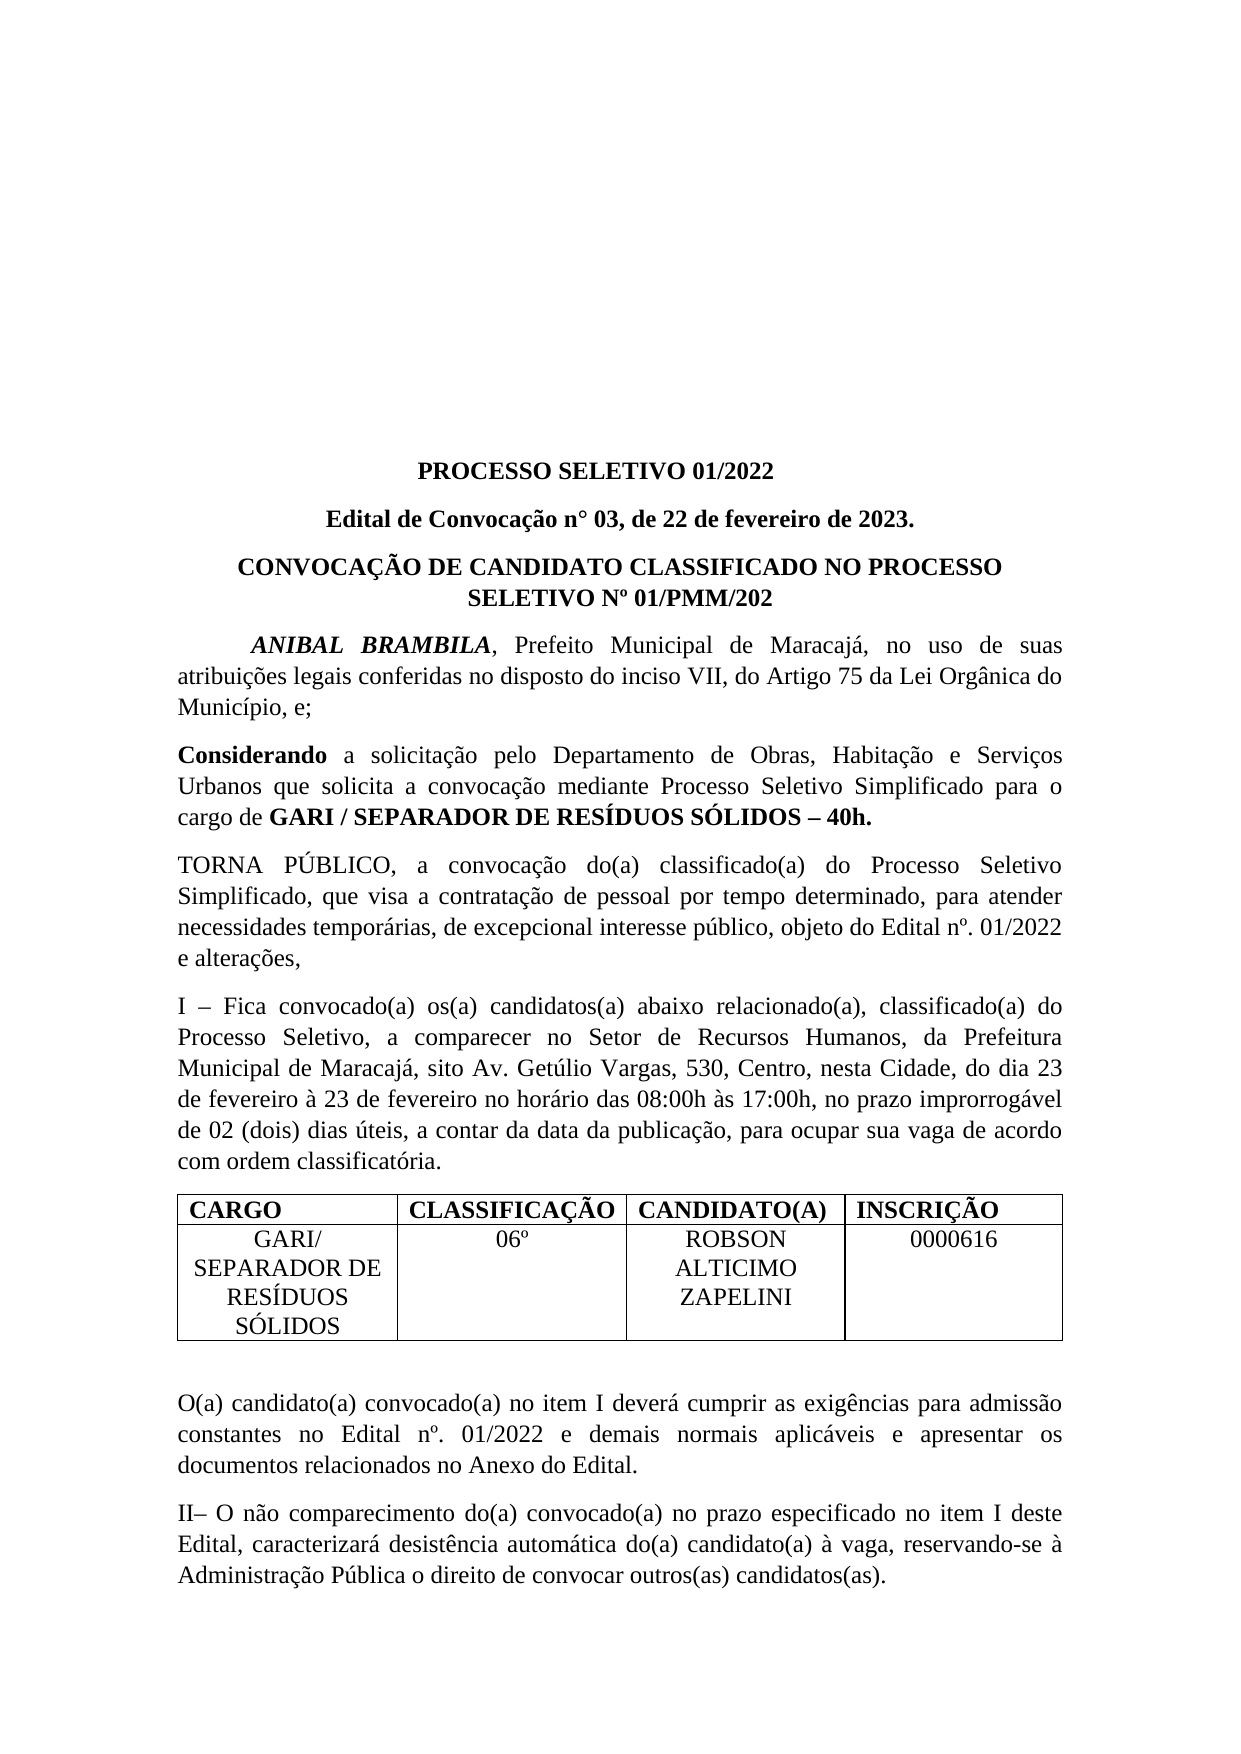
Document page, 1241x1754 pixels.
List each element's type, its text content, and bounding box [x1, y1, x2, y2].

table_header CLASSIFICAÇÃO [398, 1195, 626, 1223]
table_header CARGO [178, 1195, 397, 1223]
table_cell GARI/ SEPARADOR DE RESÍDUOS SÓLIDOS [178, 1225, 397, 1339]
text II– O não comparecimento do(a) convocado(a) no prazo especificado no item I deste Edital, caracterizará desistência automática do(a) candidato(a) à vaga, reservando-se à Administração Pública o direito de convocar outros(as) candidatos(as). [177, 1498, 1063, 1589]
text Considerando a solicitação pelo Departamento de Obras, Habitação e Serviços Urbanos que solicita a convocação mediante Processo Seletivo Simplificado para o cargo de GARI / SEPARADOR DE RESÍDUOS SÓLIDOS – 40h. [177, 740, 1063, 831]
table_cell 0000616 [846, 1225, 1062, 1339]
table_cell 06º [398, 1225, 626, 1339]
text TORNA PÚBLICO, a convocação do(a) classificado(a) do Processo Seletivo Simplificado, que visa a contratação de pessoal por tempo determinado, para atender necessidades temporárias, de excepcional interesse público, objeto do Edital nº. 01/2022 e alterações, [177, 850, 1063, 972]
text CONVOCAÇÃO DE CANDIDATO CLASSIFICADO NO PROCESSO SELETIVO Nº 01/PMM/202 [177, 552, 1063, 611]
text O(a) candidato(a) convocado(a) no item I deverá cumprir as exigências para admissão constantes no Edital nº. 01/2022 e demais normais aplicáveis e apresentar os documentos relacionados no Anexo do Edital. [177, 1388, 1063, 1479]
table_header INSCRIÇÃO [846, 1195, 1062, 1223]
text ANIBAL BRAMBILA, Prefeito Municipal de Maracajá, no uso de suas atribuições legais conferidas no disposto do inciso VII, do Artigo 75 da Lei Orgânica do Município, e; [177, 630, 1063, 721]
text I – Fica convocado(a) os(a) candidatos(a) abaixo relacionado(a), classificado(a) do Processo Seletivo, a comparecer no Setor de Recursos Humanos, da Prefeitura Municipal de Maracajá, sito Av. Getúlio Vargas, 530, Centro, nesta Cidade, do dia 23 de fevereiro à 23 de fevereiro no horário das 08:00h às 17:00h, no prazo improrrogável de 02 (dois) dias úteis, a contar da data da publicação, para ocupar sua vaga de acordo com ordem classificatória. [177, 991, 1063, 1175]
table_header CANDIDATO(A) [627, 1195, 844, 1223]
text PROCESSO SELETIVO 01/2022 [398, 456, 1063, 485]
text Edital de Convocação n° 03, de 22 de fevereiro de 2023. [177, 504, 1063, 533]
table_cell ROBSON ALTICIMO ZAPELINI [627, 1225, 844, 1339]
